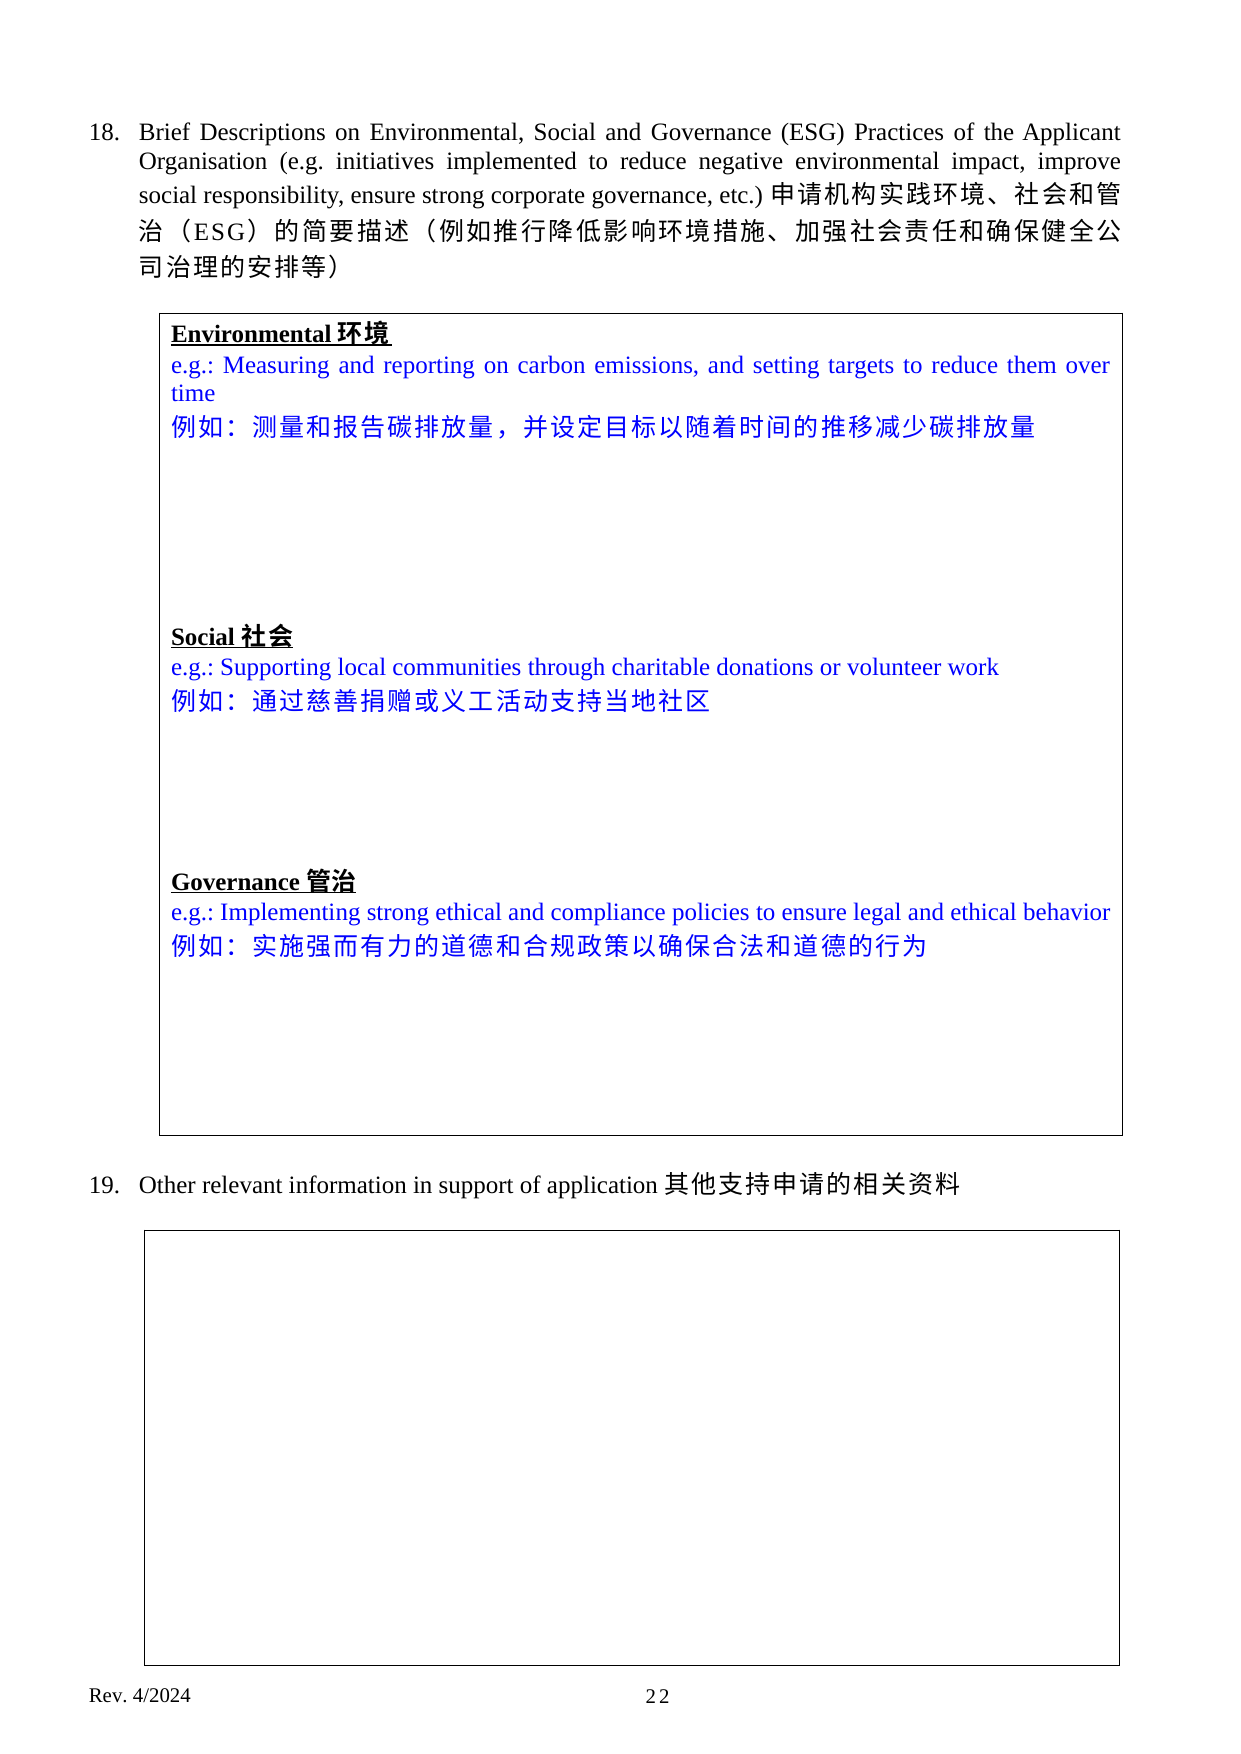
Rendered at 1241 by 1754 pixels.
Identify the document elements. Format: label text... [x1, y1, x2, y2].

list Brief Descriptions on Environmental, Social and Governance (ESG) Practices of the Applicant Organisation (e.g. initiatives implemented to reduce negative environmental impact, improve social responsibility, ensure strong corporate governance, etc.) 申请机构实践环境、社会和管治（ESG）的简要描述（例如推行降低影响环境措施、加强社会责任和确保健全公司治理的安排等） [89, 117, 1122, 284]
table_header Environmental 环境 e.g.: Measuring and reporting on carbon emissions, and setting targets to reduce them over time 例如：测量和报告碳排放量，并设定目标以随着时间的推移减少碳排放量 Social 社会 e.g.: Supporting local communities through charitable donations or volunteer work 例如：通过慈善捐赠或义工活动支持当地社区 Governance 管治 e.g.: Implementing strong ethical and compliance policies to ensure legal and ethical behavior 例如：实施强而有力的道德和合规政策以确保合法和道德的行为 [160, 314, 1122, 1135]
table_header [145, 1231, 1119, 1665]
list Other relevant information in support of application 其他支持申请的相关资料 [89, 1164, 1122, 1201]
